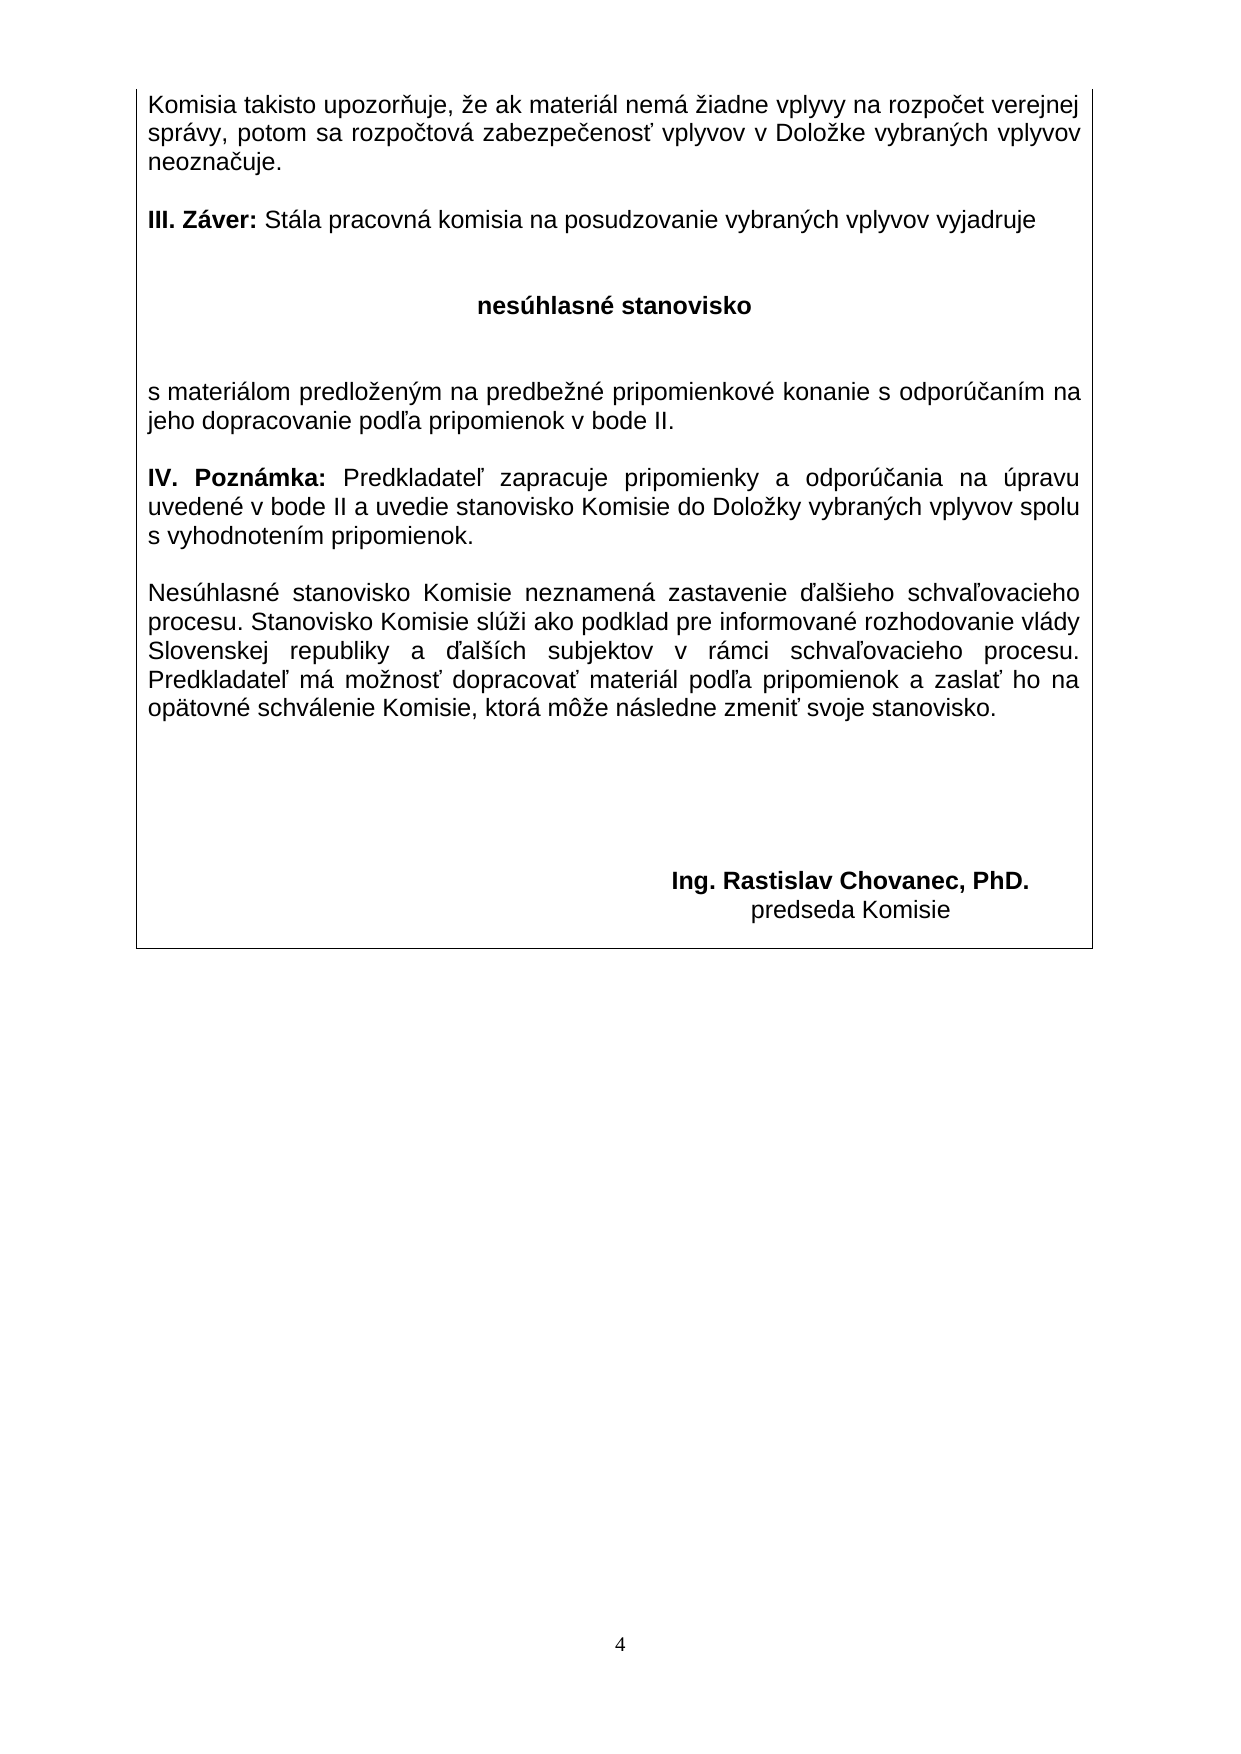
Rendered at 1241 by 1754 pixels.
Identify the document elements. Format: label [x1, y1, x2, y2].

table_cell [137, 90, 1092, 947]
